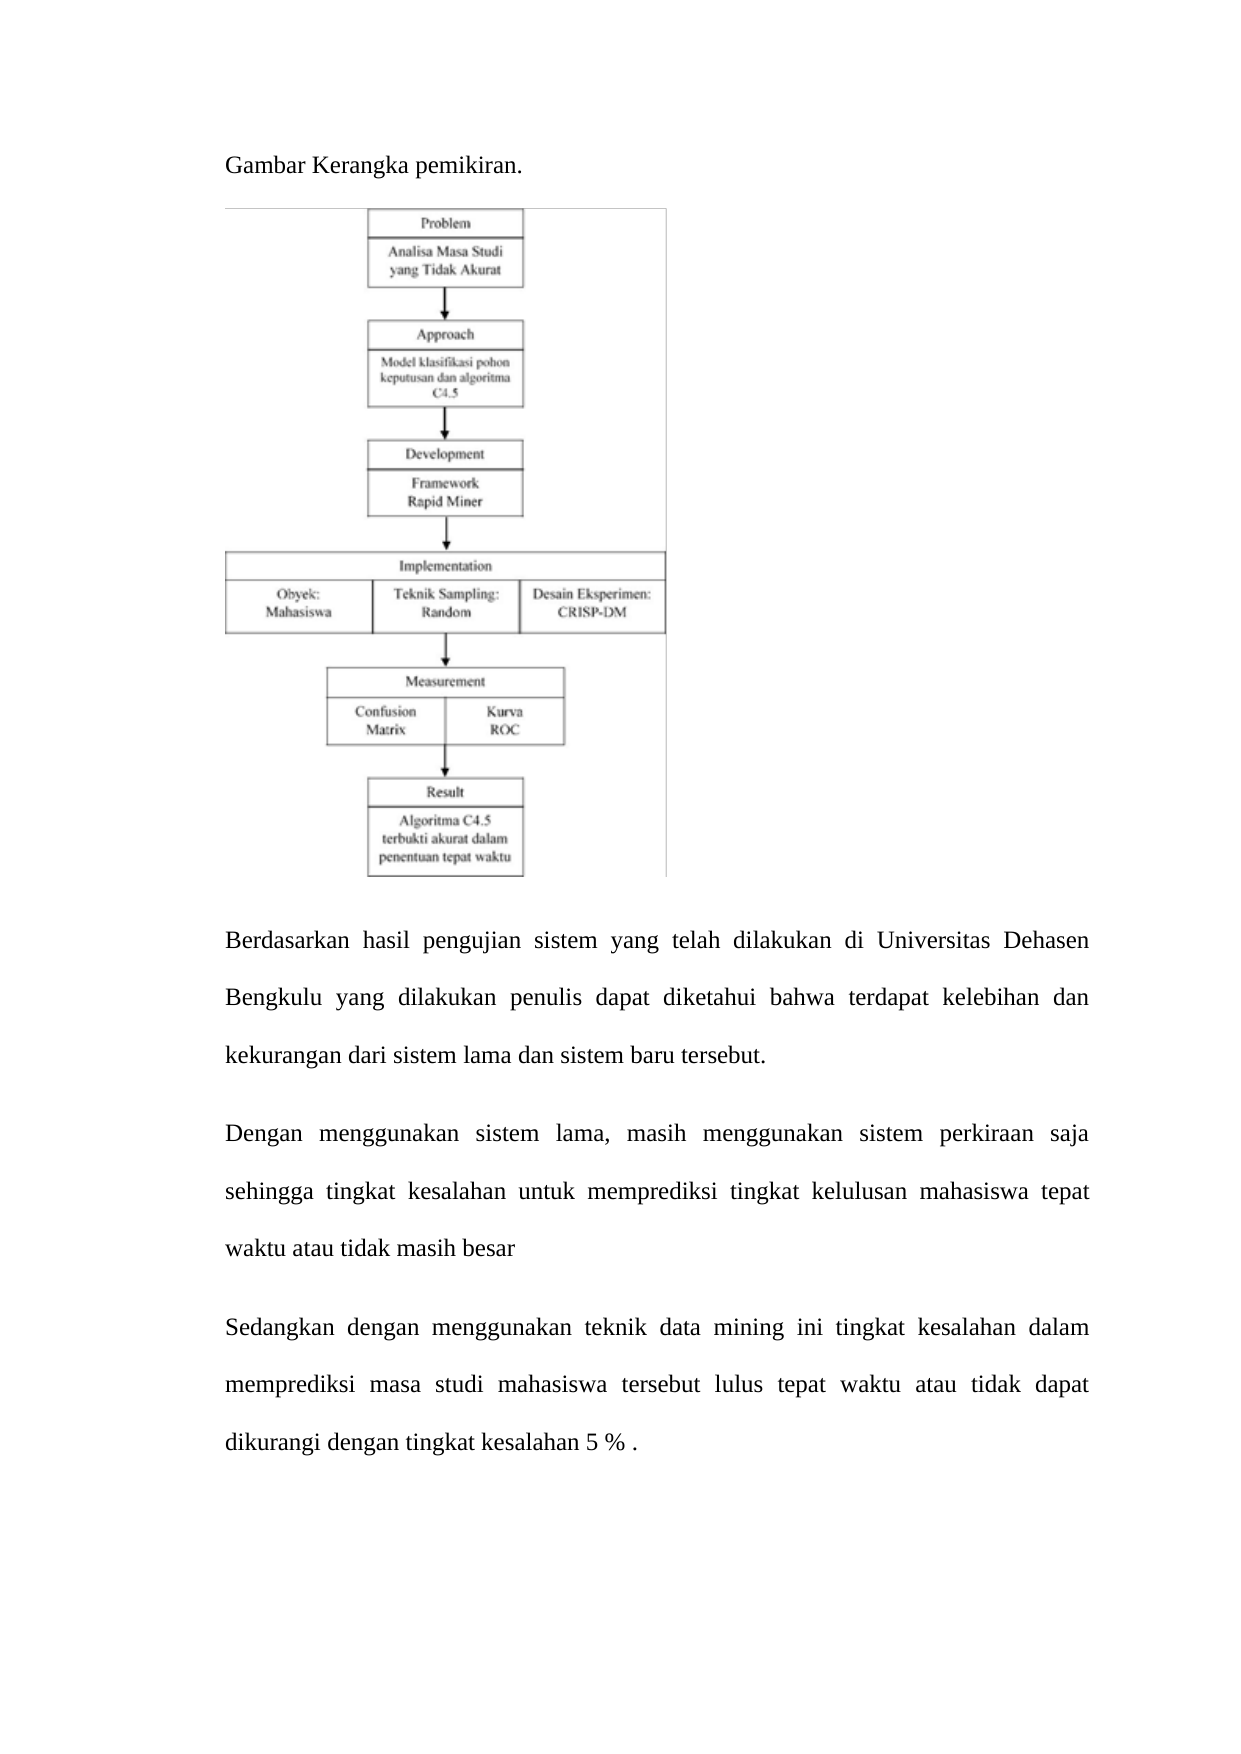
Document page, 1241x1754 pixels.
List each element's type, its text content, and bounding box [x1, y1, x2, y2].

list Gambar Kerangka pemikiran. [225, 150, 1090, 179]
picture [225, 207, 668, 877]
text Sedangkan dengan menggunakan teknik data mining ini tingkat kesalahan dalam memprediksi masa studi mahasiswa tersebut lulus tepat waktu atau tidak dapat dikurangi dengan tingkat kesalahan 5 % . [225, 1312, 1090, 1455]
text Dengan menggunakan sistem lama, masih menggunakan sistem perkiraan saja sehingga tingkat kesalahan untuk memprediksi tingkat kelulusan mahasiswa tepat waktu atau tidak masih besar [225, 1118, 1090, 1262]
text Berdasarkan hasil pengujian sistem yang telah dilakukan di Universitas Dehasen Bengkulu yang dilakukan penulis dapat diketahui bahwa terdapat kelebihan dan kekurangan dari sistem lama dan sistem baru tersebut. [225, 925, 1090, 1069]
